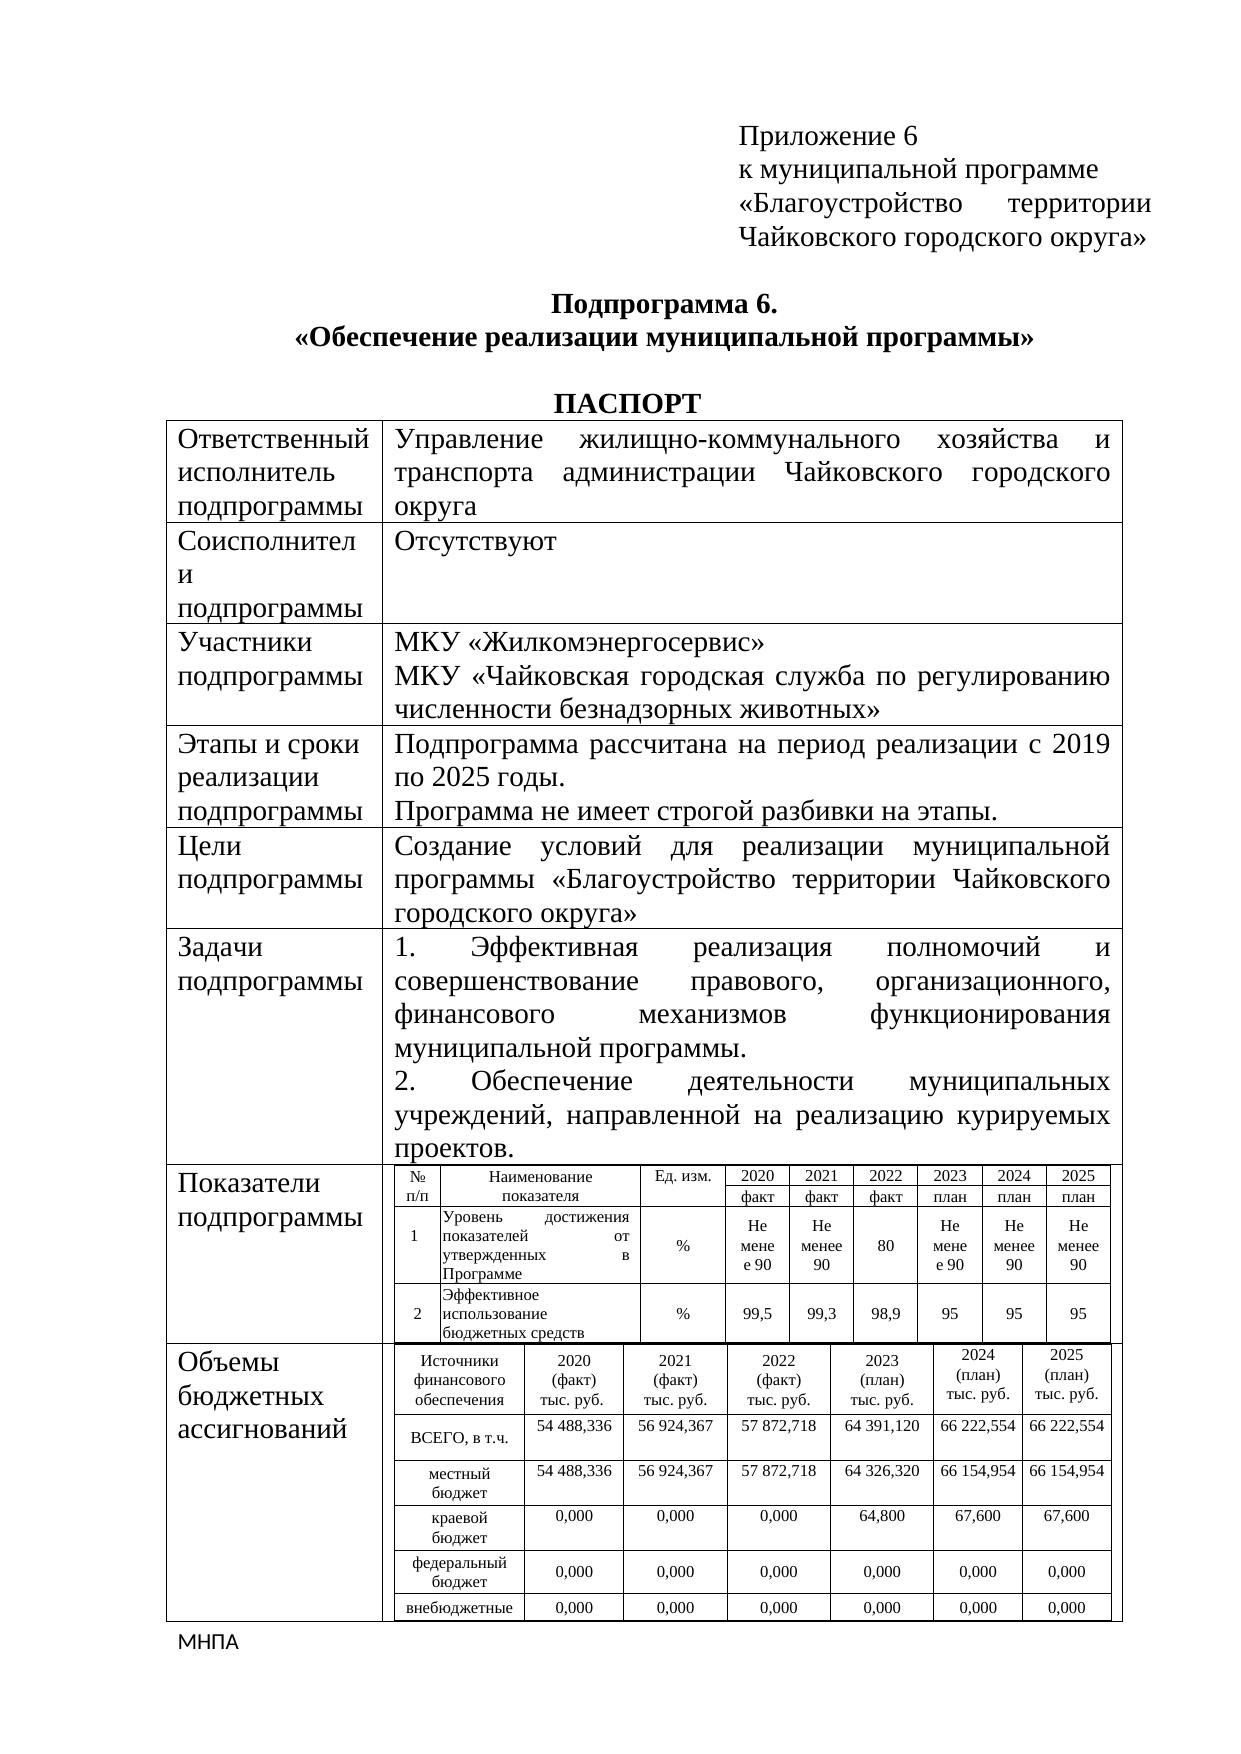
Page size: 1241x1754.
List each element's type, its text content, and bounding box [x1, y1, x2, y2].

table_cell [728, 1594, 830, 1620]
table_cell [728, 1461, 830, 1505]
table_cell [441, 1207, 640, 1283]
table_cell [983, 1207, 1046, 1283]
table_cell [726, 1207, 789, 1283]
table_cell [525, 1345, 623, 1414]
table_cell [1111, 1165, 1122, 1343]
table_cell [525, 1551, 623, 1593]
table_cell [167, 1344, 382, 1621]
table_cell [624, 1461, 727, 1505]
table_cell [383, 1165, 394, 1343]
table_cell [1112, 1344, 1122, 1621]
table_cell Отсутствуют [383, 523, 1122, 623]
table_cell [395, 1284, 440, 1342]
table_cell [728, 1415, 830, 1460]
table_cell Цели подпрограммы [167, 828, 382, 928]
table_cell [934, 1551, 1022, 1593]
table_cell Показатели подпрограммы [167, 1165, 382, 1343]
table_cell [395, 1207, 440, 1283]
table_cell [624, 1551, 727, 1593]
table_cell [395, 1551, 524, 1593]
table_cell [395, 1506, 524, 1550]
table_cell Подпрограмма рассчитана на период реализации с 2019 по 2025 годы. Программа не имеет строгой разбивки на этапы. [383, 726, 1122, 827]
table_cell [790, 1207, 853, 1283]
table_cell [1023, 1415, 1111, 1460]
table_cell [918, 1186, 982, 1206]
table_cell [831, 1551, 933, 1593]
table_cell [854, 1186, 917, 1206]
table_cell [728, 1345, 830, 1414]
table_cell [983, 1166, 1046, 1185]
table_cell [728, 1506, 830, 1550]
table_cell [441, 1284, 640, 1342]
text «Обеспечение реализации муниципальной программы» [177, 319, 1152, 353]
table_cell [525, 1506, 623, 1550]
table_cell [624, 1506, 727, 1550]
text ПАСПОРТ [177, 386, 1152, 420]
table_header Управление жилищно-коммунального хозяйства и транспорта администрации Чайковского городского округа [383, 421, 1122, 522]
table_cell [983, 1284, 1046, 1342]
table_cell [983, 1186, 1046, 1206]
text «Благоустройство территории Чайковского городского округа» [738, 185, 1152, 252]
table_cell [624, 1345, 727, 1414]
table_cell [726, 1284, 789, 1342]
table_cell [934, 1461, 1022, 1505]
table_cell [918, 1166, 982, 1185]
table_cell [790, 1166, 853, 1185]
table_cell Задачи подпрограммы [167, 929, 382, 1164]
table_cell [395, 1166, 440, 1206]
table_cell [525, 1461, 623, 1505]
table_cell [1023, 1461, 1111, 1505]
table_cell [728, 1551, 830, 1593]
table_cell [641, 1207, 725, 1283]
table_cell [790, 1284, 853, 1342]
table_cell [918, 1284, 982, 1342]
table_cell [1023, 1594, 1111, 1620]
table_cell [1023, 1551, 1111, 1593]
table_cell [525, 1594, 623, 1620]
table_cell [934, 1594, 1022, 1620]
table_cell [624, 1594, 727, 1620]
table_cell [831, 1345, 933, 1414]
table_cell Соисполнители подпрограммы [167, 523, 382, 623]
table_cell [525, 1415, 623, 1460]
text Приложение 6 [738, 118, 1152, 152]
table_cell [726, 1166, 789, 1185]
table_cell [831, 1594, 933, 1620]
table_cell [1047, 1166, 1110, 1185]
table_cell [1047, 1284, 1110, 1342]
table_cell [1023, 1506, 1111, 1550]
table_cell [395, 1345, 524, 1414]
table_cell [1047, 1207, 1110, 1283]
table_cell [624, 1415, 727, 1460]
table_cell [854, 1284, 917, 1342]
table_cell [831, 1461, 933, 1505]
table_cell [934, 1415, 1022, 1460]
table_cell [641, 1284, 725, 1342]
table_cell [1023, 1345, 1111, 1414]
table_cell [395, 1415, 524, 1460]
table_cell [831, 1415, 933, 1460]
table_cell [395, 1461, 524, 1505]
table_header Ответственный исполнитель подпрограммы [167, 421, 382, 522]
table_cell [854, 1207, 917, 1283]
table_cell Участники подпрограммы [167, 624, 382, 725]
table_cell Этапы и сроки реализации подпрограммы [167, 726, 382, 827]
table_cell [1047, 1186, 1110, 1206]
table_cell 1. Эффективная реализация полномочий и совершенствование правового, организационного, финансового механизмов функционирования муниципальной программы. 2. Обеспечение деятельности муниципальных учреждений, направленной на реализацию курируемых проектов. [383, 929, 1122, 1164]
table_cell [934, 1506, 1022, 1550]
table_cell [726, 1186, 789, 1206]
table_cell [383, 1344, 394, 1621]
table_cell [934, 1345, 1022, 1414]
table_cell [441, 1166, 640, 1206]
table_cell [854, 1166, 917, 1185]
table_cell [831, 1506, 933, 1550]
text Подпрограмма 6. [177, 286, 1152, 319]
table_cell [641, 1166, 725, 1206]
text к муниципальной программе [738, 152, 1152, 185]
table_cell [918, 1207, 982, 1283]
table_cell МКУ «Жилкомэнергосервис» МКУ «Чайковская городская служба по регулированию численности безнадзорных животных» [383, 624, 1122, 725]
table_cell Создание условий для реализации муниципальной программы «Благоустройство территории Чайковского городского округа» [383, 828, 1122, 928]
table_cell [395, 1594, 524, 1620]
table_cell [790, 1186, 853, 1206]
